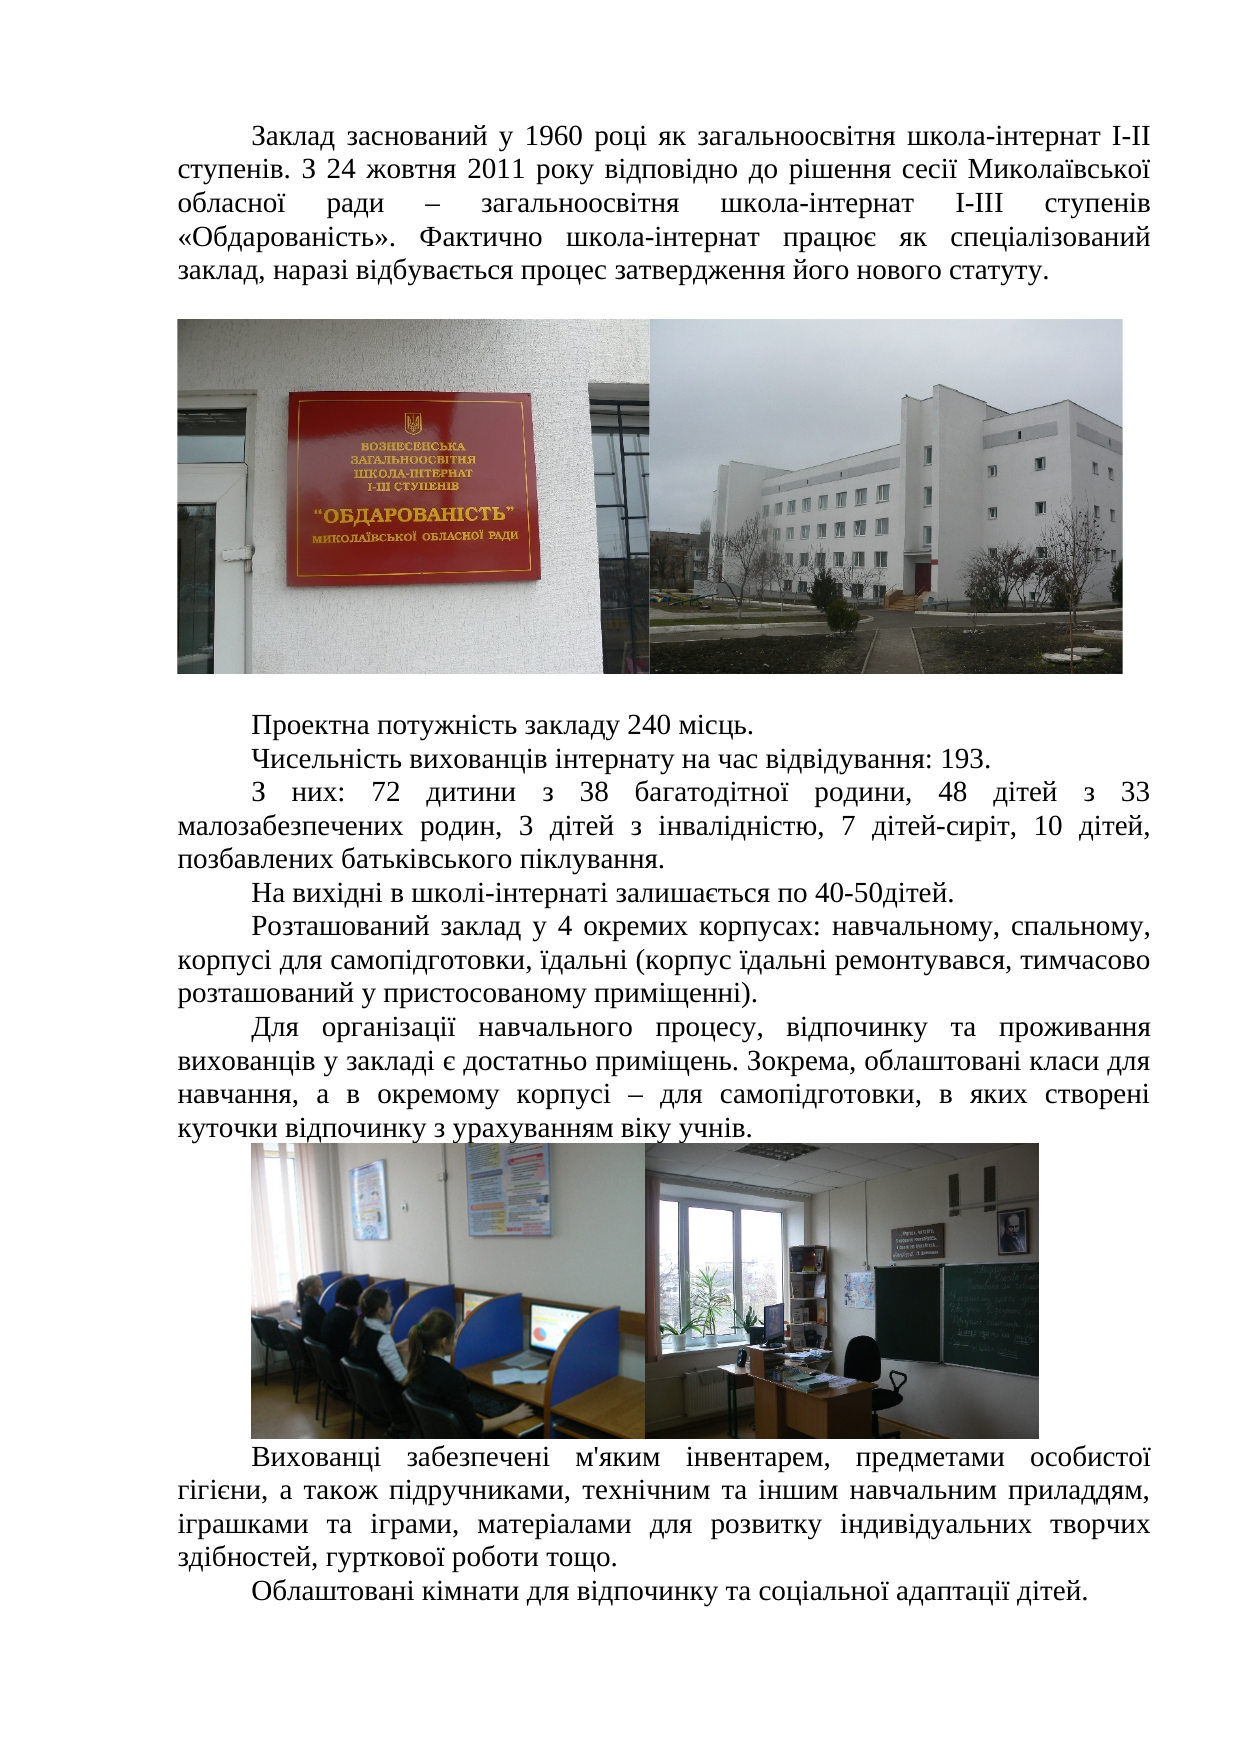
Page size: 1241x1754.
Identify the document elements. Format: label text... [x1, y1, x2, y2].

text Вихованці забезпечені м'яким інвентарем, предметами особистої гігієни, а також підручниками, технічним та іншим навчальним приладдям, іграшками та іграми, матеріалами для розвитку індивідуальних творчих здібностей, гурткової роботи тощо. [177, 1439, 1152, 1573]
text Для організації навчального процесу, відпочинку та проживання вихованців у закладі є достатньо приміщень. Зокрема, облаштовані класи для навчання, а в окремому корпусі – для самопідготовки, в яких створені куточки відпочинку з урахуванням віку учнів. [177, 1009, 1152, 1143]
text Заклад заснований у 1960 році як загальноосвітня школа-інтернат І-ІІ ступенів. З 24 жовтня 2011 року відповідно до рішення сесії Миколаївської обласної ради – загальноосвітня школа-інтернат І-ІІІ ступенів «Обдарованість». Фактично школа-інтернат працює як спеціалізований заклад, наразі відбувається процес затвердження його нового статуту. [177, 118, 1152, 286]
text Чисельність вихованців інтернату на час відвідування: 193. [177, 741, 1152, 774]
picture [251, 1143, 1039, 1439]
text Розташований заклад у 4 окремих корпусах: навчальному, спальному, корпусі для самопідготовки, їдальні (корпус їдальні ремонтувався, тимчасово розташований у пристосованому приміщенні). [177, 908, 1152, 1009]
text Проектна потужність закладу 240 місць. [177, 707, 1152, 741]
picture [177, 319, 1123, 674]
text Облаштовані кімнати для відпочинку та соціальної адаптації дітей. [177, 1573, 1152, 1606]
text На вихідні в школі-інтернаті залишається по 40-50дітей. [177, 875, 1152, 908]
text З них: 72 дитини з 38 багатодітної родини, 48 дітей з 33 малозабезпечених родин, 3 дітей з інвалідністю, 7 дітей-сиріт, 10 дітей, позбавлених батьківського піклування. [177, 774, 1152, 875]
